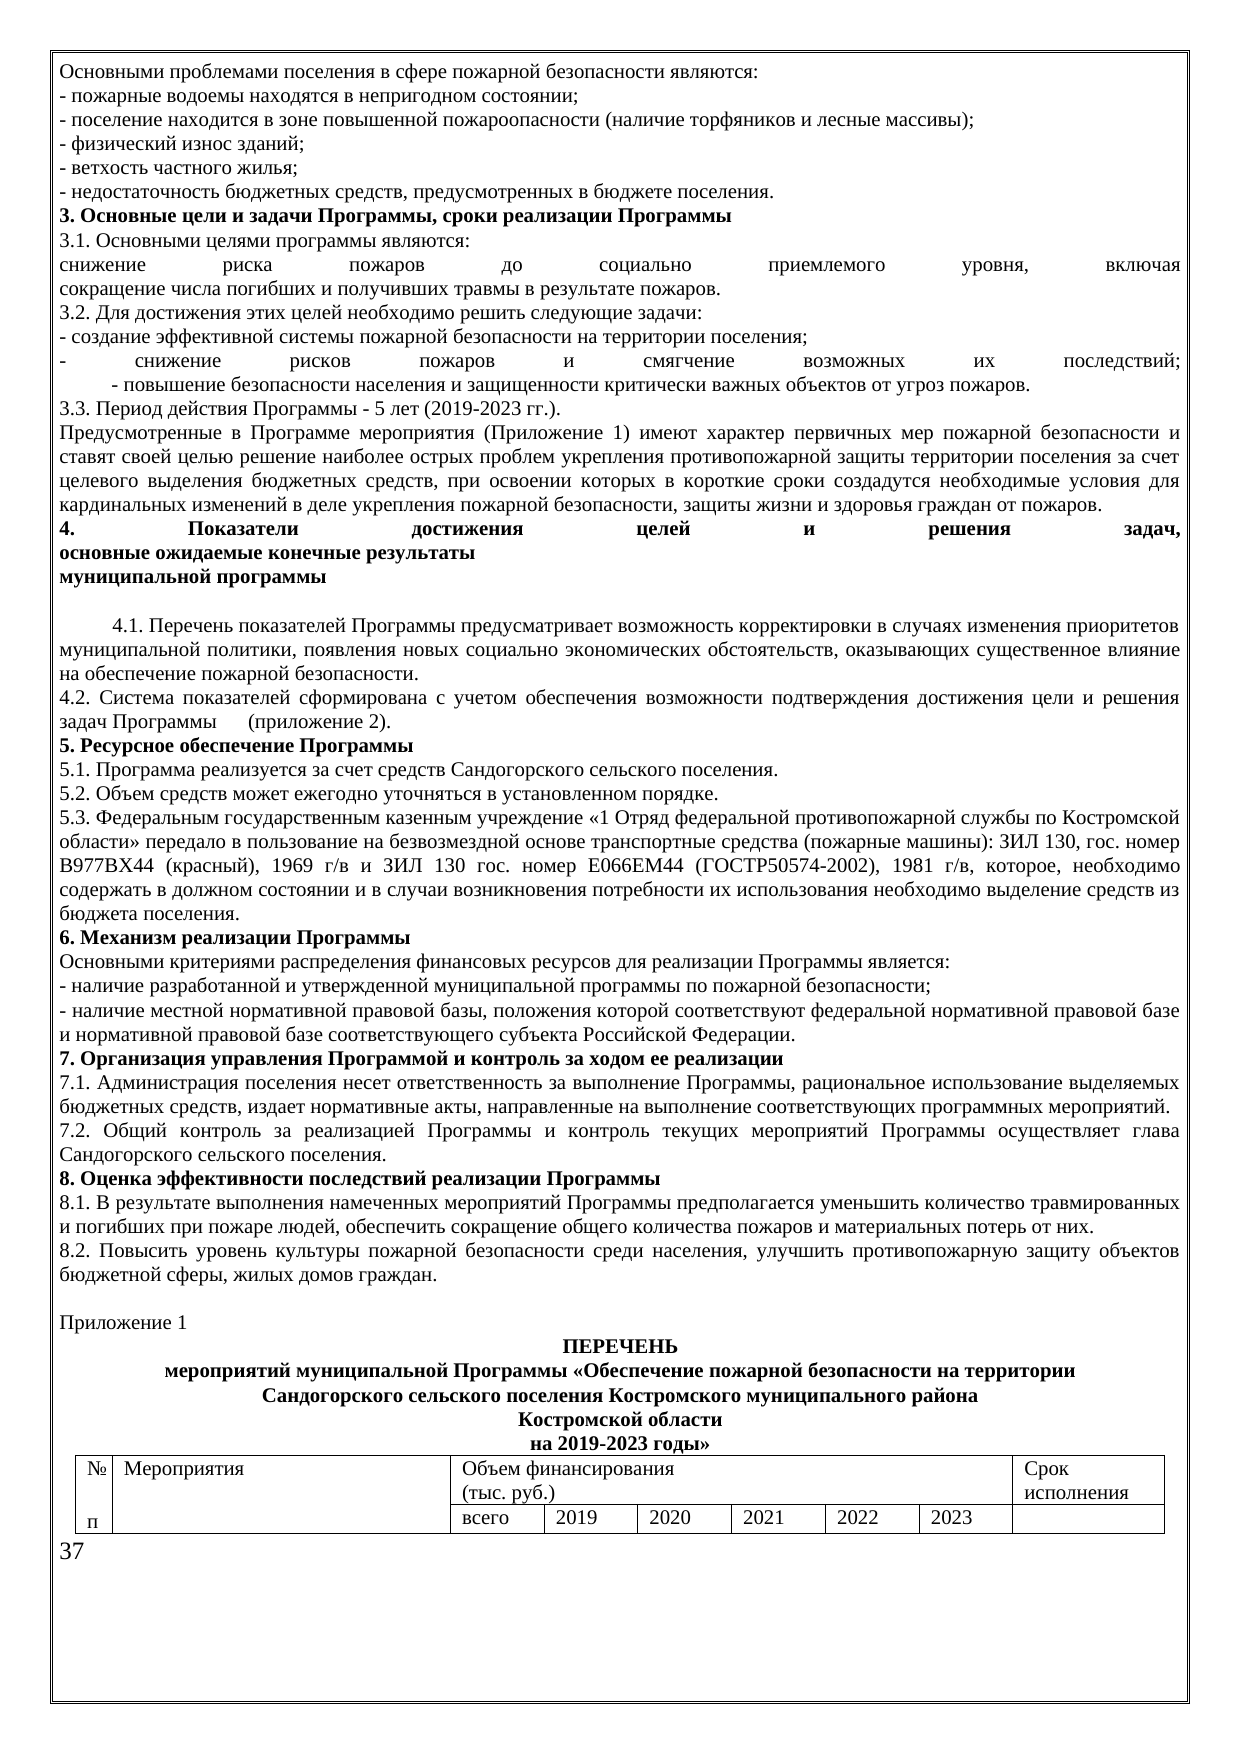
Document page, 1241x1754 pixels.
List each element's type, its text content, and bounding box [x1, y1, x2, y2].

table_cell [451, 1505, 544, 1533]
text снижение риска пожаров до социально приемлемого уровня, включая сокращение числа погибших и получивших травмы в результате пожаров. [59, 252, 1181, 300]
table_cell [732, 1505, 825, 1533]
text Основными критериями распределения финансовых ресурсов для реализации Программы является: [59, 949, 1181, 973]
text 7.1. Администрация поселения несет ответственность за выполнение Программы, рациональное использование выделяемых бюджетных средств, издает нормативные акты, направленные на выполнение соответствующих программных мероприятий. [59, 1070, 1181, 1118]
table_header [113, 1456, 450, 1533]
text 8.1. В результате выполнения намеченных мероприятий Программы предполагается уменьшить количество травмированных и погибших при пожаре людей, обеспечить сокращение общего количества пожаров и материальных потерь от них. [59, 1190, 1181, 1238]
text 4. Показатели достижения целей и решения задач, основные ожидаемые конечные результаты [59, 516, 1181, 564]
text Основными проблемами поселения в сфере пожарной безопасности являются: [59, 59, 1181, 83]
text на 2019-2023 годы» [59, 1431, 1181, 1455]
text 3.1. Основными целями программы являются: [59, 227, 1181, 252]
text 4.1. Перечень показателей Программы предусматривает возможность корректировки в случаях изменения приоритетов муниципальной политики, появления новых социально экономических обстоятельств, оказывающих существенное влияние на обеспечение пожарной безопасности. [59, 588, 1181, 685]
text 3. Основные цели и задачи Программы, сроки реализации Программы [59, 203, 1181, 227]
text 7. Организация управления Программой и контроль за ходом ее реализации [59, 1046, 1181, 1070]
text - физический износ зданий; [59, 131, 1181, 155]
text 5. Ресурсное обеспечение Программы [59, 733, 1181, 757]
text 4.2. Система показателей сформирована с учетом обеспечения возможности подтверждения достижения цели и решения задач Программы (приложение 2). [59, 685, 1181, 733]
text - пожарные водоемы находятся в непригодном состоянии; [59, 83, 1181, 107]
text 8.2. Повысить уровень культуры пожарной безопасности среди населения, улучшить противопожарную защиту объектов бюджетной сферы, жилых домов граждан. [59, 1238, 1181, 1286]
text Предусмотренные в Программе мероприятия (Приложение 1) имеют характер первичных мер пожарной безопасности и ставят своей целью решение наиболее острых проблем укрепления противопожарной защиты территории поселения за счет целевого выделения бюджетных средств, при освоении которых в короткие сроки создадутся необходимые условия для кардинальных изменений в деле укрепления пожарной безопасности, защиты жизни и здоровья граждан от пожаров. [59, 420, 1181, 516]
text 5.1. Программа реализуется за счет средств Сандогорского сельского поселения. [59, 757, 1181, 781]
text 3.3. Период действия Программы - 5 лет (2019-2023 гг.). [59, 396, 1181, 420]
text - снижение рисков пожаров и смягчение возможных их последствий; - повышение безопасности населения и защищенности критически важных объектов от угроз пожаров. [59, 348, 1181, 396]
text 6. Механизм реализации Программы [59, 925, 1181, 949]
text - наличие разработанной и утвержденной муниципальной программы по пожарной безопасности; [59, 973, 1181, 997]
text - наличие местной нормативной правовой базы, положения которой соответствуют федеральной нормативной правовой базе и нормативной правовой базе соответствующего субъекта Российской Федерации. [59, 997, 1181, 1046]
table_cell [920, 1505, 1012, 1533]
text Сандогорского сельского поселения Костромского муниципального района [59, 1382, 1181, 1407]
text 5.2. Объем средств может ежегодно уточняться в установленном порядке. [59, 781, 1181, 805]
text 5.3. Федеральным государственным казенным учреждение «1 Отряд федеральной противопожарной службы по Костромской области» передало в пользование на безвозмездной основе транспортные средства (пожарные машины): ЗИЛ 130, гос. номер В977ВХ44 (красный), 1969 г/в и ЗИЛ 130 гос. номер Е066ЕМ44 (ГОСТР50574-2002), 1981 г/в, которое, необходимо содержать в должном состоянии и в случаи возникновения потребности их использования необходимо выделение средств из бюджета поселения. [59, 805, 1181, 925]
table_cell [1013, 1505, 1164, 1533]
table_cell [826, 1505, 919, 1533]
text ПЕРЕЧЕНЬ [59, 1334, 1181, 1358]
text - поселение находится в зоне повышенной пожароопасности (наличие торфяников и лесные массивы); [59, 107, 1181, 131]
text 8. Оценка эффективности последствий реализации Программы [59, 1166, 1181, 1190]
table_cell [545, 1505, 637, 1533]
text - ветхость частного жилья; [59, 155, 1181, 179]
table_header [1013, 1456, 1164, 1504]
text - создание эффективной системы пожарной безопасности на территории поселения; [59, 324, 1181, 348]
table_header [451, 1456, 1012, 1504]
text мероприятий муниципальной Программы «Обеспечение пожарной безопасности на территории [59, 1358, 1181, 1382]
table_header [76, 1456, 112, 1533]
text Приложение 1 [59, 1310, 1181, 1334]
text муниципальной программы [59, 564, 1181, 588]
text 7.2. Общий контроль за реализацией Программы и контроль текущих мероприятий Программы осуществляет глава Сандогорского сельского поселения. [59, 1118, 1181, 1166]
text Костромской области [59, 1407, 1181, 1431]
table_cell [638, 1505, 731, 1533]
text 3.2. Для достижения этих целей необходимо решить следующие задачи: [59, 300, 1181, 324]
text - недостаточность бюджетных средств, предусмотренных в бюджете поселения. [59, 179, 1181, 203]
